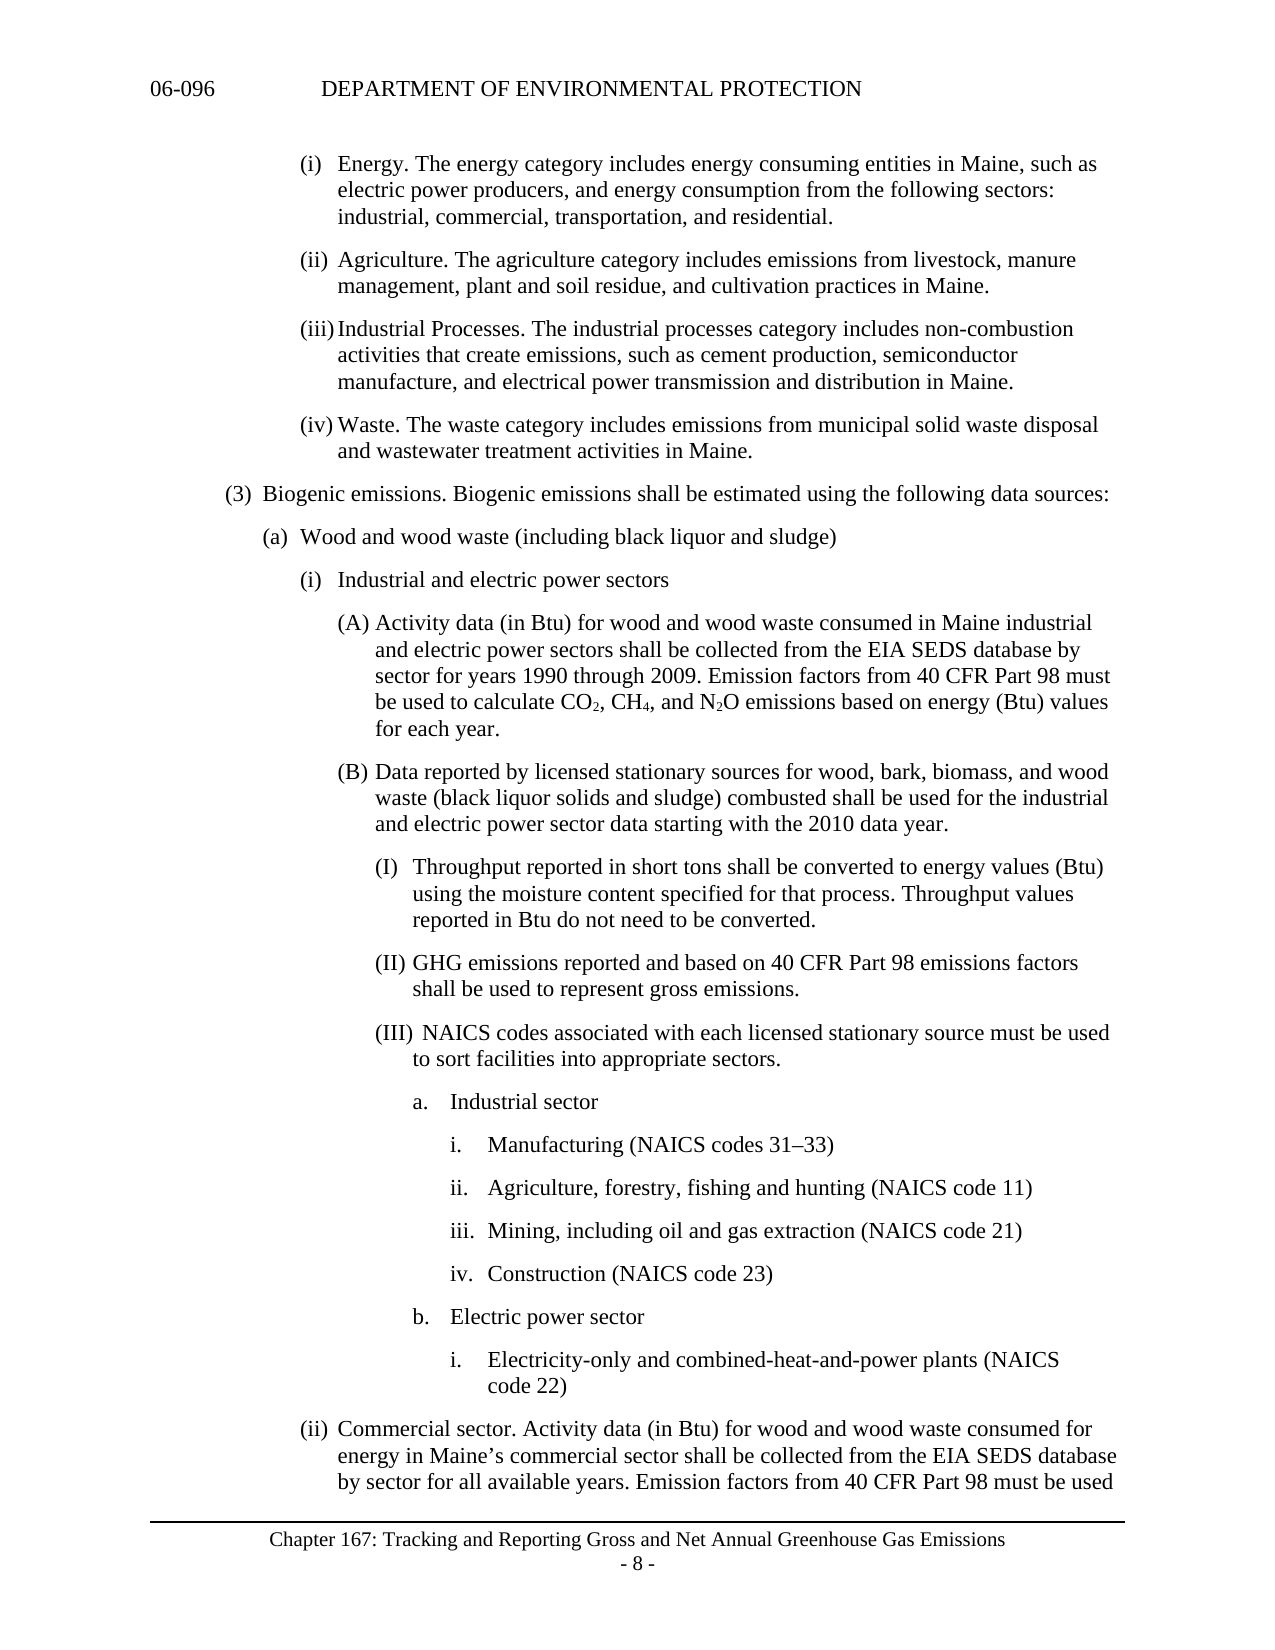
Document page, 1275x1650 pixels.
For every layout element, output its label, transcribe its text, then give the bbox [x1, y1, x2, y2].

list Throughput reported in short tons shall be converted to energy values (Btu) using the moisture content specified for that process. Throughput values reported in Btu do not need to be converted. [375, 853, 1125, 932]
list Wood and wood waste (including black liquor and sludge) [262, 523, 1125, 549]
list Manufacturing (NAICS codes 31–33) [450, 1131, 1125, 1157]
list GHG emissions reported and based on 40 CFR Part 98 emissions factors shall be used to represent gross emissions. [375, 949, 1125, 1002]
list Construction (NAICS code 23) [450, 1260, 1125, 1286]
list Agriculture, forestry, fishing and hunting (NAICS code 11) [450, 1174, 1125, 1200]
list Electric power sector [412, 1303, 1125, 1329]
list NAICS codes associated with each licensed stationary source must be used to sort facilities into appropriate sectors. [375, 1018, 1125, 1071]
list Biogenic emissions. Biogenic emissions shall be estimated using the following data sources: [225, 480, 1125, 507]
list Industrial Processes. The industrial processes category includes non-combustion activities that create emissions, such as cement production, semiconductor manufacture, and electrical power transmission and distribution in Maine. [300, 315, 1125, 394]
list Data reported by licensed stationary sources for wood, bark, biomass, and wood waste (black liquor solids and sludge) combusted shall be used for the industrial and electric power sector data starting with the 2010 data year. [337, 758, 1125, 837]
list Waste. The waste category includes emissions from municipal solid waste disposal and wastewater treatment activities in Maine. [300, 411, 1125, 463]
list Activity data (in Btu) for wood and wood waste consumed in Maine industrial and electric power sectors shall be collected from the EIA SEDS database by sector for years 1990 through 2009. Emission factors from 40 CFR Part 98 must be used to calculate CO2, CH4, and N2O emissions based on energy (Btu) values for each year. [337, 609, 1125, 741]
list Mining, including oil and gas extraction (NAICS code 21) [450, 1217, 1125, 1243]
list Industrial sector [412, 1088, 1125, 1114]
list Industrial and electric power sectors [300, 566, 1125, 593]
list Electricity-only and combined-heat-and-power plants (NAICS code 22) [450, 1346, 1106, 1399]
list Agriculture. The agriculture category includes emissions from livestock, manure management, plant and soil residue, and cultivation practices in Maine. [300, 246, 1125, 298]
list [300, 1415, 1125, 1494]
list Energy. The energy category includes energy consuming entities in Maine, such as electric power producers, and energy consumption from the following sectors: industrial, commercial, transportation, and residential. [300, 150, 1125, 229]
